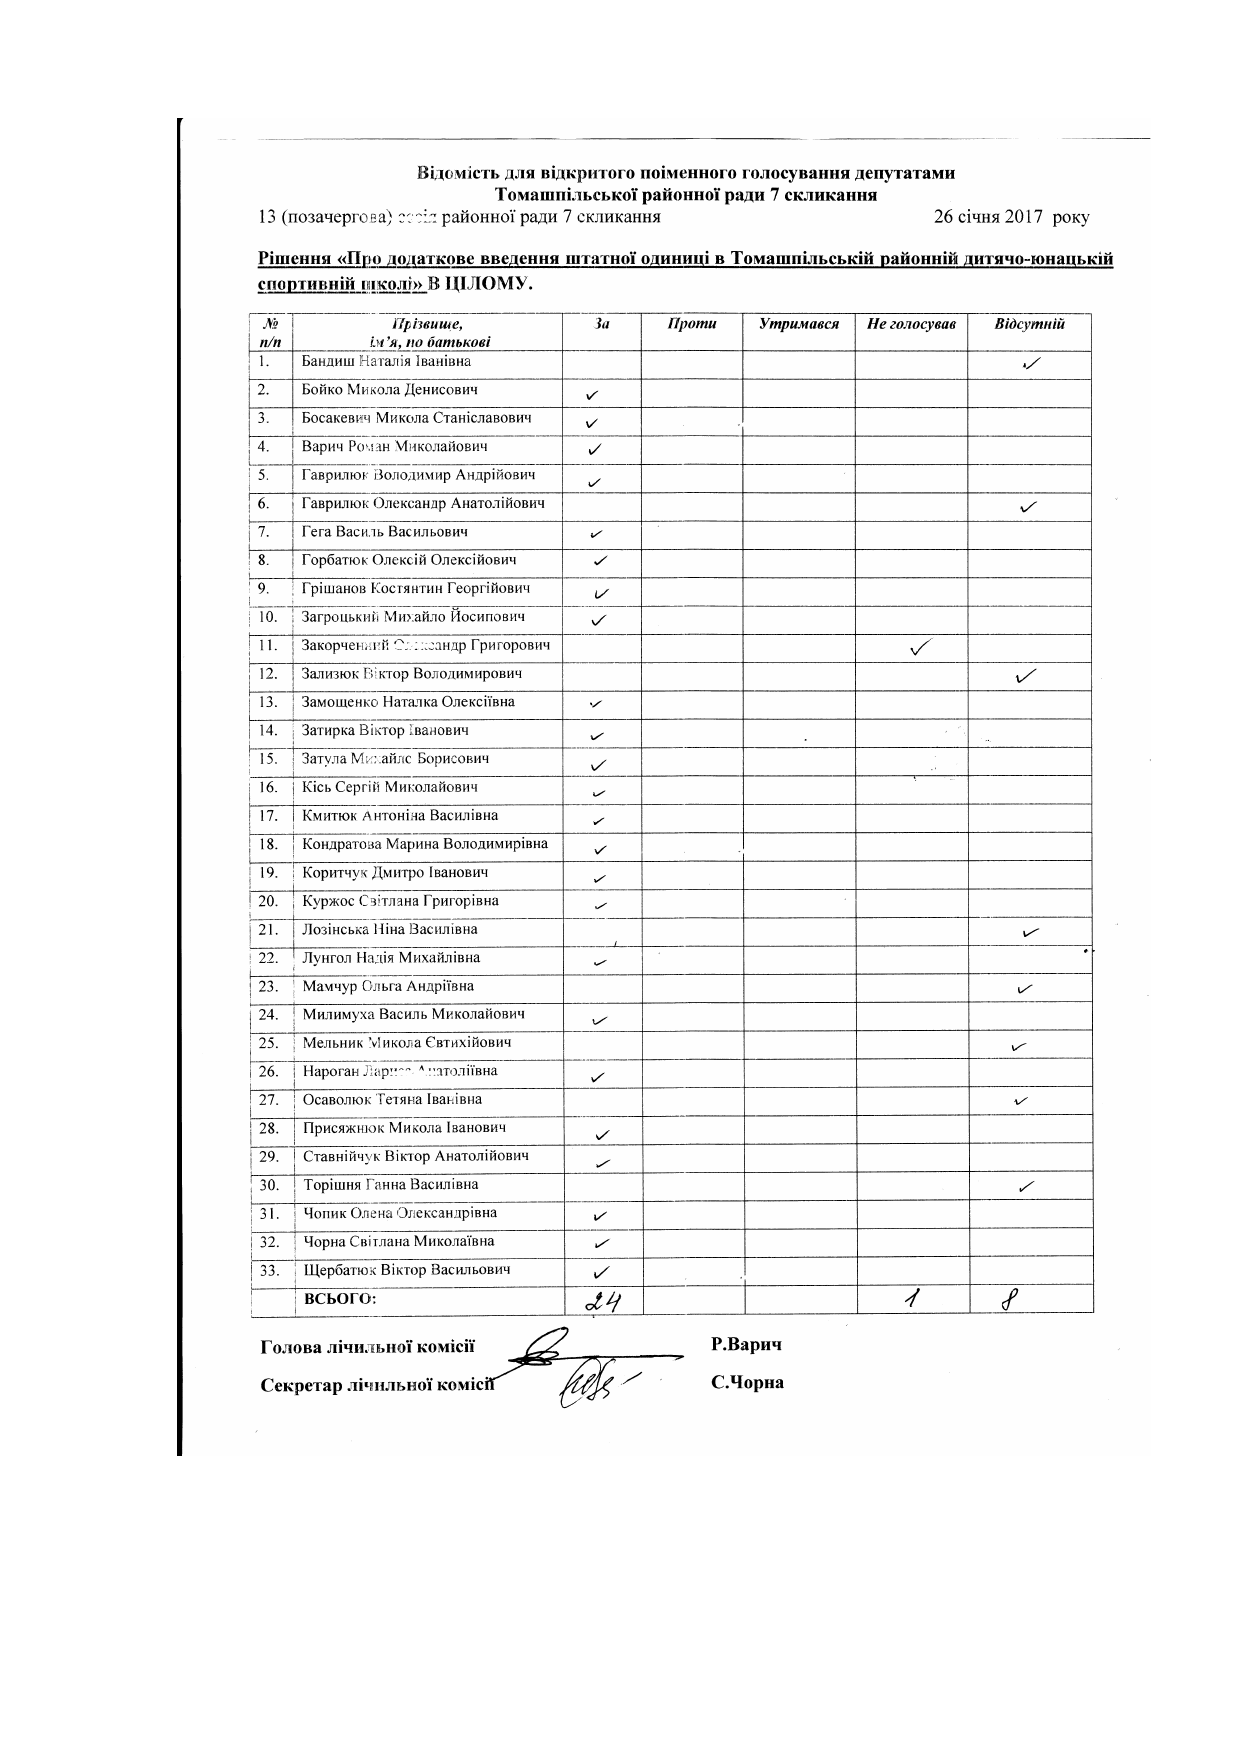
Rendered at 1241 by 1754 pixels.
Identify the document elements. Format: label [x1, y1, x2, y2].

picture [177, 118, 1151, 1456]
